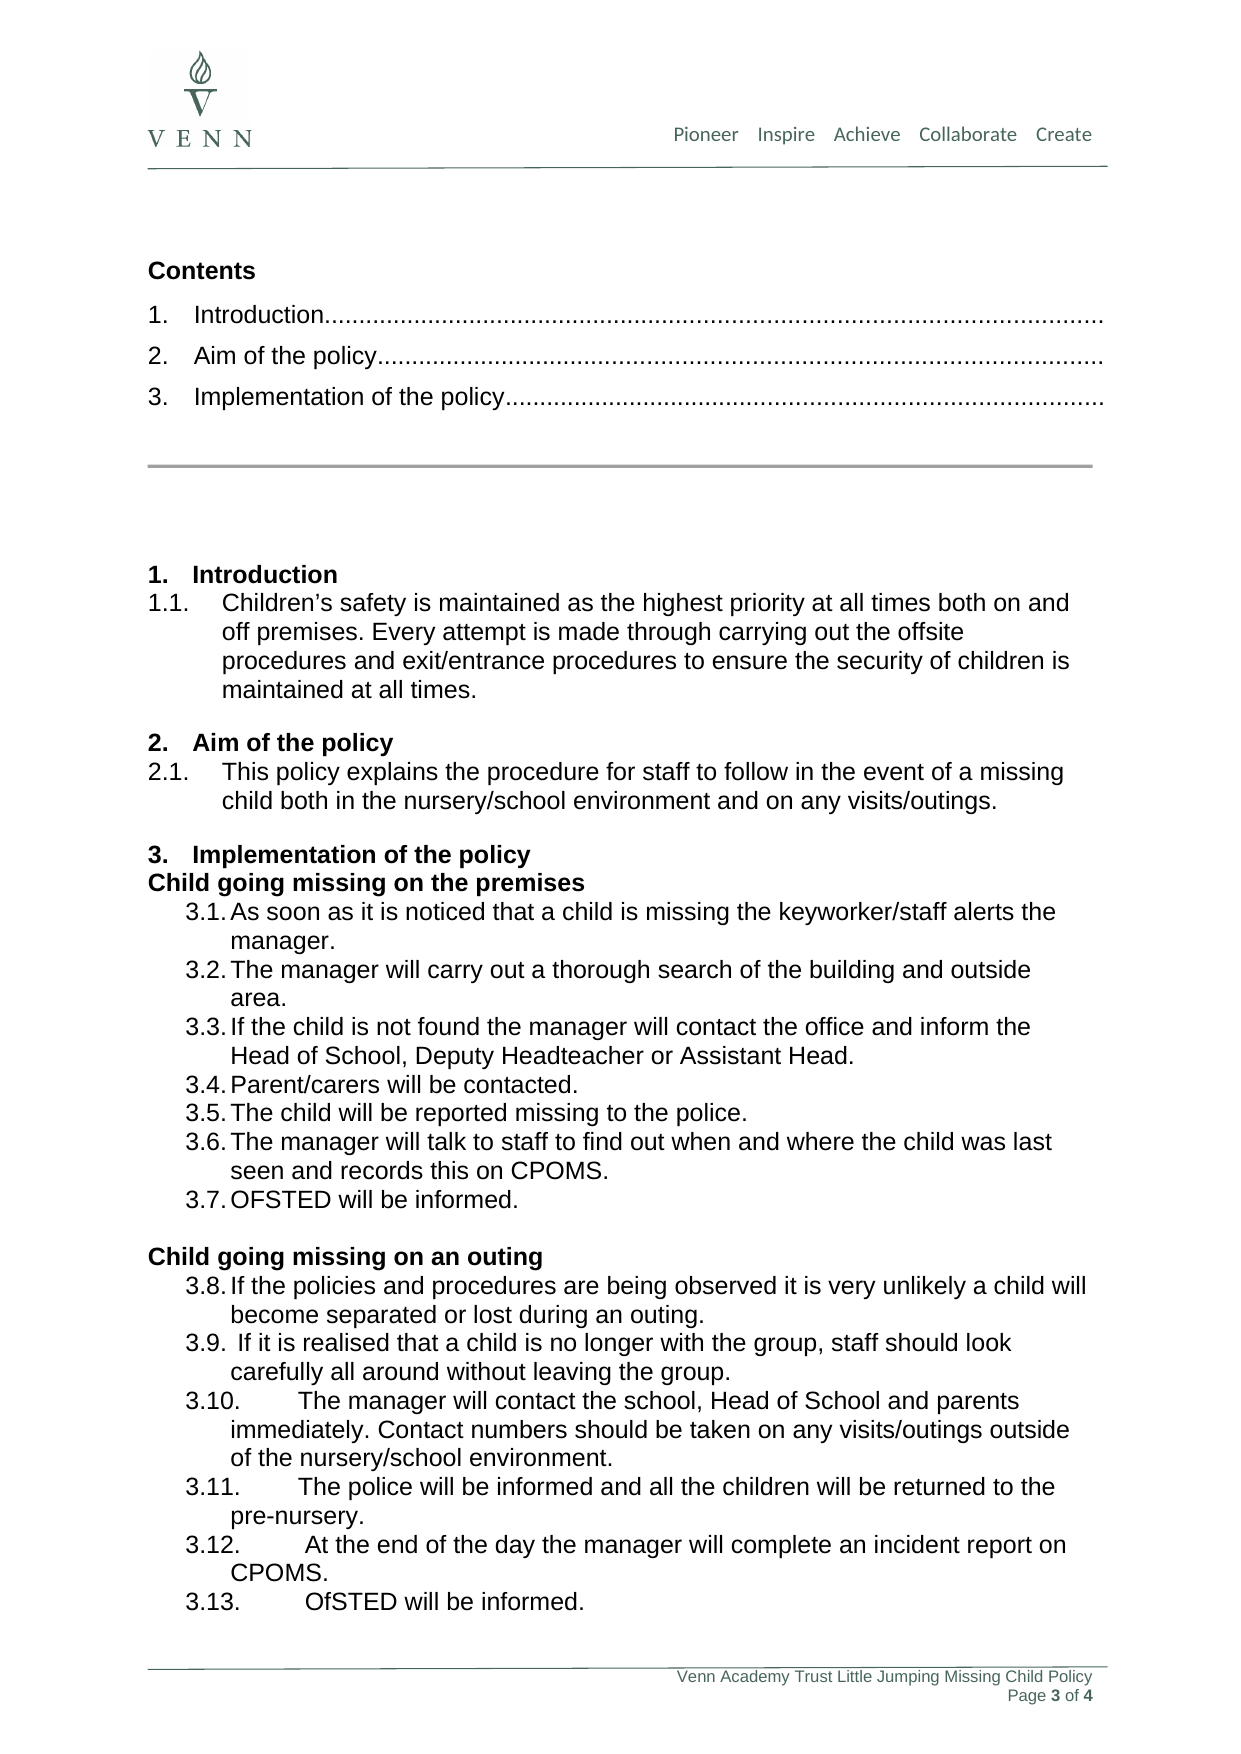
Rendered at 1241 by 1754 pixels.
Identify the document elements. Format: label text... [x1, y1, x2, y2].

list This policy explains the procedure for staff to follow in the event of a missing child both in the nursery/school environment and on any visits/outings. [148, 757, 1092, 815]
picture [147, 50, 252, 147]
list OfSTED will be informed. [185, 1587, 1092, 1616]
text Child going missing on an outing [148, 1242, 1092, 1271]
subtitle Aim of the policy [148, 728, 1092, 757]
subtitle Implementation of the policy [148, 840, 1092, 868]
list At the end of the day the manager will complete an incident report on CPOMS. [185, 1530, 1092, 1587]
list If the policies and procedures are being observed it is very unlikely a child will become separated or lost during an outing. [185, 1271, 1092, 1328]
list The manager will talk to staff to find out when and where the child was last seen and records this on CPOMS. [185, 1127, 1092, 1185]
list Parent/carers will be contacted. [185, 1070, 1092, 1098]
list OFSTED will be informed. [185, 1185, 1092, 1213]
list If the child is not found the manager will contact the office and inform the Head of School, Deputy Headteacher or Assistant Head. [185, 1012, 1092, 1070]
list If it is realised that a child is no longer with the group, staff should look carefully all around without leaving the group. [185, 1328, 1092, 1386]
list The police will be informed and all the children will be returned to the pre-nursery. [185, 1472, 1092, 1530]
list The manager will contact the school, Head of School and parents immediately. Contact numbers should be taken on any visits/outings outside of the nursery/school environment. [185, 1386, 1092, 1472]
list The manager will carry out a thorough search of the building and outside area. [185, 955, 1092, 1012]
subtitle Introduction [148, 560, 1092, 588]
list Children’s safety is maintained as the highest priority at all times both on and off premises. Every attempt is made through carrying out the offsite procedures and exit/entrance procedures to ensure the security of children is maintained at all times. [148, 588, 1092, 703]
text Child going missing on the premises [148, 868, 1092, 897]
list The child will be reported missing to the police. [185, 1098, 1092, 1127]
list As soon as it is noticed that a child is missing the keyworker/staff alerts the manager. [185, 897, 1092, 955]
